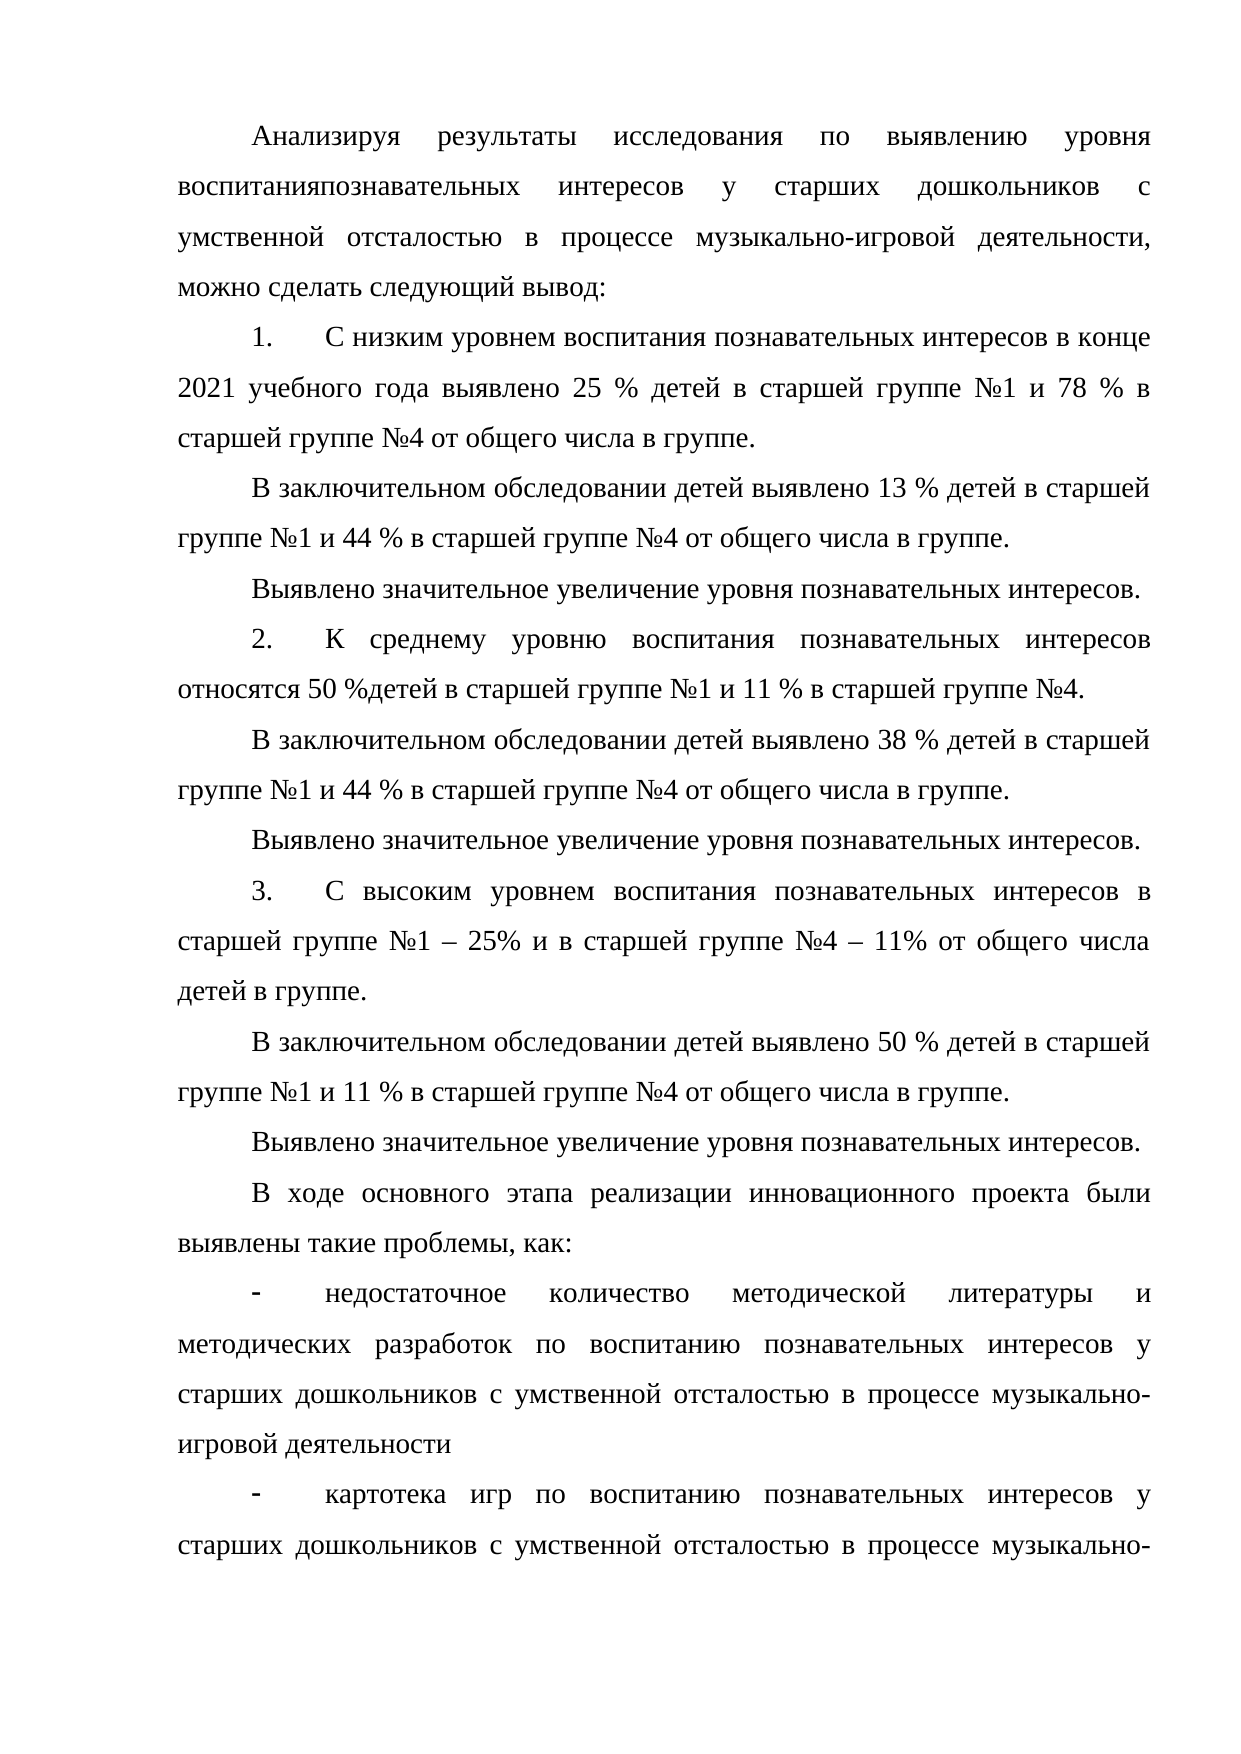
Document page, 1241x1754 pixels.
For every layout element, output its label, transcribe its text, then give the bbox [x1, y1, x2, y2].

text В заключительном обследовании детей выявлено 13 % детей в старшей группе №1 и 44 % в старшей группе №4 от общего числа в группе. [177, 470, 1152, 554]
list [177, 1477, 1152, 1561]
text В ходе основного этапа реализации инновационного проекта были выявлены такие проблемы, как: [177, 1175, 1152, 1258]
text Анализируя результаты исследования по выявлению уровня воспитанияпознавательных интересов у старших дошкольников с умственной отсталостью в процессе музыкально-игровой деятельности, можно сделать следующий вывод: [177, 118, 1152, 303]
text В заключительном обследовании детей выявлено 50 % детей в старшей группе №1 и 11 % в старшей группе №4 от общего числа в группе. [177, 1024, 1152, 1108]
list недостаточное количество методической литературы и методических разработок по воспитанию познавательных интересов у старших дошкольников с умственной отсталостью в процессе музыкально-игровой деятельности [177, 1275, 1152, 1460]
text Выявлено значительное увеличение уровня познавательных интересов. [177, 822, 1152, 856]
list С высоким уровнем воспитания познавательных интересов в старшей группе №1 – 25% и в старшей группе №4 – 11% от общего числа детей в группе. [177, 873, 1152, 1007]
list С низким уровнем воспитания познавательных интересов в конце 2021 учебного года выявлено 25 % детей в старшей группе №1 и 78 % в старшей группе №4 от общего числа в группе. [177, 319, 1152, 453]
text Выявлено значительное увеличение уровня познавательных интересов. [177, 571, 1152, 604]
list К среднему уровню воспитания познавательных интересов относятся 50 %детей в старшей группе №1 и 11 % в старшей группе №4. [177, 621, 1152, 705]
text В заключительном обследовании детей выявлено 38 % детей в старшей группе №1 и 44 % в старшей группе №4 от общего числа в группе. [177, 722, 1152, 806]
text Выявлено значительное увеличение уровня познавательных интересов. [177, 1124, 1152, 1158]
